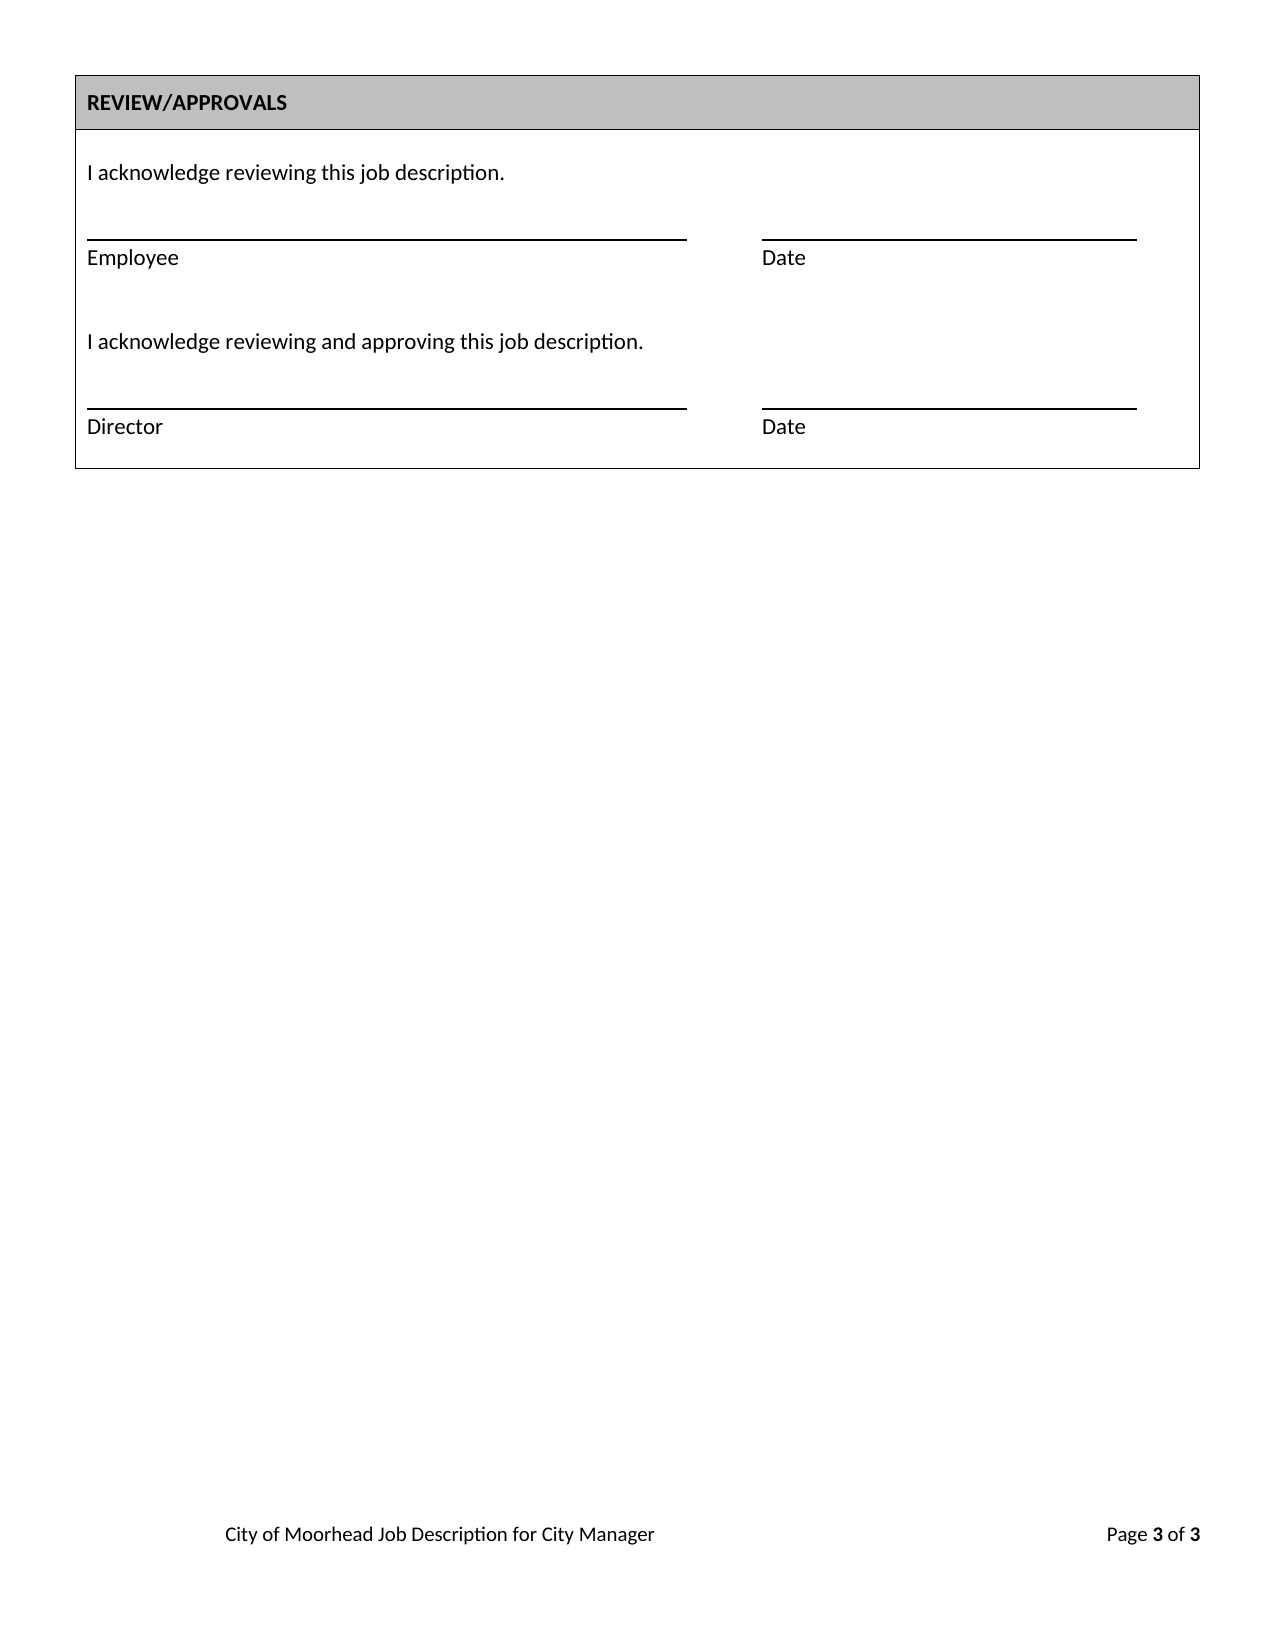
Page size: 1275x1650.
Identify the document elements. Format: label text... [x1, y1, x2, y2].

table_header REVIEW/APPROVALS [76, 76, 1199, 129]
table_cell I acknowledge reviewing this job description. Employee Date I acknowledge reviewing and approving this job description. Director Date [76, 130, 1199, 468]
